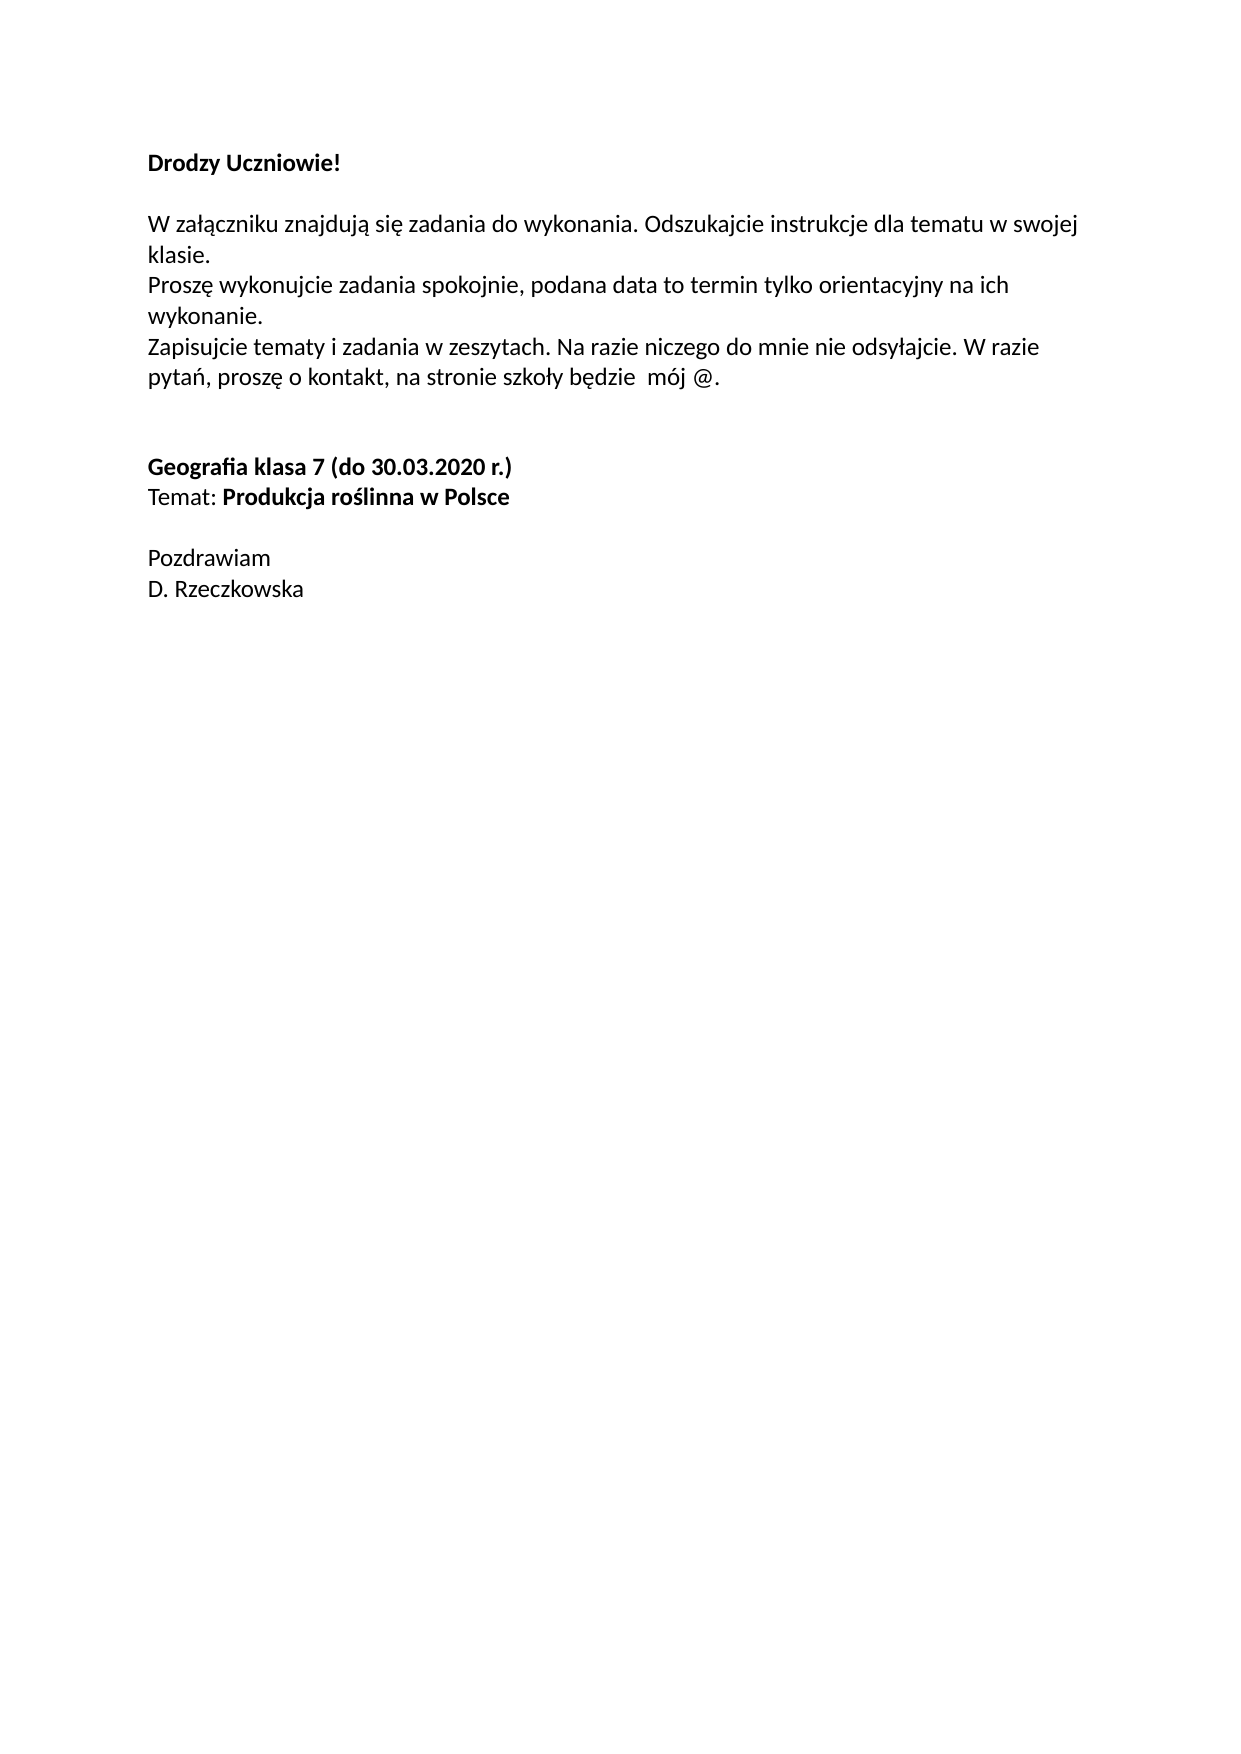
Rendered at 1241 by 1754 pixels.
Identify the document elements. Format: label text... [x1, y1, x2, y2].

text Pozdrawiam [148, 543, 1093, 573]
text D. Rzeczkowska [148, 573, 1093, 604]
text Drodzy Uczniowie! [148, 148, 1093, 178]
text W załączniku znajdują się zadania do wykonania. Odszukajcie instrukcje dla tematu w swojej klasie. [148, 209, 1093, 270]
text Temat: Produkcja roślinna w Polsce [148, 482, 1093, 512]
text Geografia klasa 7 (do 30.03.2020 r.) [148, 451, 1093, 482]
text Proszę wykonujcie zadania spokojnie, podana data to termin tylko orientacyjny na ich wykonanie. [148, 270, 1093, 331]
text Zapisujcie tematy i zadania w zeszytach. Na razie niczego do mnie nie odsyłajcie. W razie pytań, proszę o kontakt, na stronie szkoły będzie mój @. [148, 331, 1093, 392]
